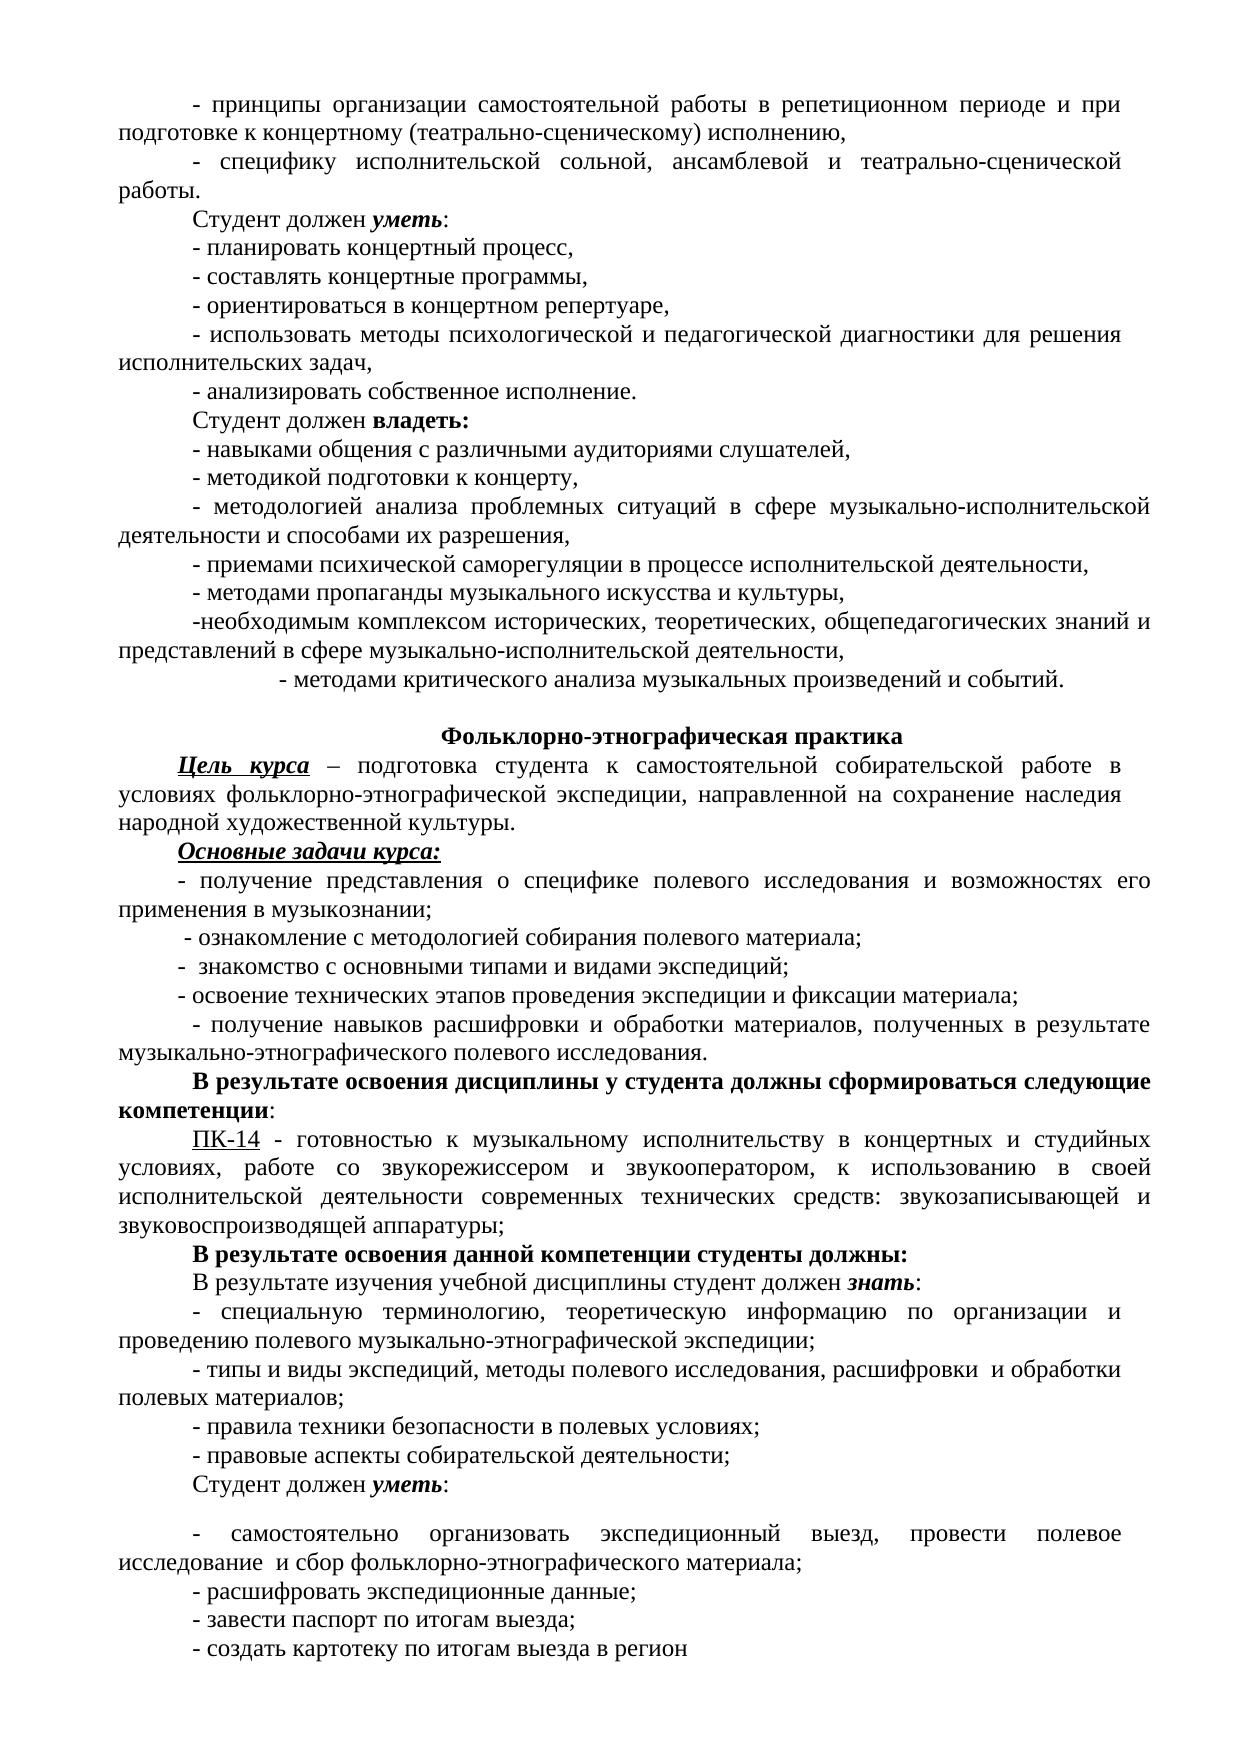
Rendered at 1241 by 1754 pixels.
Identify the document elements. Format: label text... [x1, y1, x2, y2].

text - методами пропаганды музыкального искусства и культуры, [118, 577, 1152, 606]
text Цель курса – подготовка студента к самостоятельной собирательской работе в условиях фольклорно-этнографической экспедиции, направленной на сохранение наследия народной художественной культуры. [118, 750, 1122, 836]
text - создать картотеку по итогам выезда в регион [118, 1633, 1122, 1662]
text В результате освоения данной компетенции студенты должны: [118, 1239, 1152, 1267]
list - специальную терминологию, теоретическую информацию по организации и проведению полевого музыкально-этнографической экспедиции; [118, 1296, 1122, 1354]
text - освоение технических этапов проведения экспедиции и фиксации материала; [118, 980, 1152, 1009]
list - специфику исполнительской сольной, ансамблевой и театрально-сценической работы. [118, 146, 1122, 204]
text -необходимым комплексом исторических, теоретических, общепедагогических знаний и представлений в сфере музыкально-исполнительской деятельности, [118, 606, 1152, 664]
text - составлять концертные программы, [118, 261, 1122, 290]
text - методами критического анализа музыкальных произведений и событий. [118, 664, 1152, 692]
text - получение навыков расшифровки и обработки материалов, полученных в результате музыкально-этнографического полевого исследования. [118, 1009, 1152, 1066]
text - завести паспорт по итогам выезда; [118, 1604, 1122, 1633]
text - ориентироваться в концертном репертуаре, [118, 290, 1122, 319]
text Фольклорно-этнографическая практика [118, 721, 1152, 750]
text В результате изучения учебной дисциплины студент должен знать: [118, 1267, 1122, 1296]
list - типы и виды экспедиций, методы полевого исследования, расшифровки и обработки полевых материалов; [118, 1354, 1122, 1411]
text Студент должен владеть: [118, 405, 1122, 434]
text - планировать концертный процесс, [118, 232, 1122, 261]
text ПК-14 - готовностью к музыкальному исполнительству в концертных и студийных условиях, работе со звукорежиссером и звукооператором, к использованию в своей исполнительской деятельности современных технических средств: звукозаписывающей и звуковоспроизводящей аппаратуры; [118, 1124, 1152, 1239]
list - правила техники безопасности в полевых условиях; [118, 1411, 1122, 1440]
text - получение представления о специфике полевого исследования и возможностях его применения в музыкознании; [118, 865, 1152, 922]
list - принципы организации самостоятельной работы в репетиционном периоде и при подготовке к концертному (театрально-сценическому) исполнению, [118, 89, 1122, 146]
list - правовые аспекты собирательской деятельности; [118, 1440, 1122, 1469]
text - расшифровать экспедиционные данные; [118, 1576, 1122, 1604]
text - методикой подготовки к концерту, [118, 462, 1152, 491]
text - использовать методы психологической и педагогической диагностики для решения исполнительских задач, [118, 319, 1122, 376]
text - приемами психической саморегуляции в процессе исполнительской деятельности, [118, 549, 1152, 577]
text Основные задачи курса: [118, 836, 1122, 865]
text - навыками общения с различными аудиториями слушателей, [118, 434, 1152, 462]
text Студент должен уметь: [118, 204, 1122, 232]
text - знакомство с основными типами и видами экспедиций; [118, 951, 1152, 980]
text Студент должен уметь: [118, 1469, 1122, 1497]
text - ознакомление с методологией собирания полевого материала; [118, 922, 1152, 951]
text - анализировать собственное исполнение. [118, 376, 1122, 405]
text В результате освоения дисциплины у студента должны сформироваться следующие компетенции: [118, 1066, 1152, 1124]
text - самостоятельно организовать экспедиционный выезд, провести полевое исследование и сбор фольклорно-этнографического материала; [118, 1518, 1122, 1576]
text - методологией анализа проблемных ситуаций в сфере музыкально-исполнительской деятельности и способами их разрешения, [118, 491, 1152, 549]
